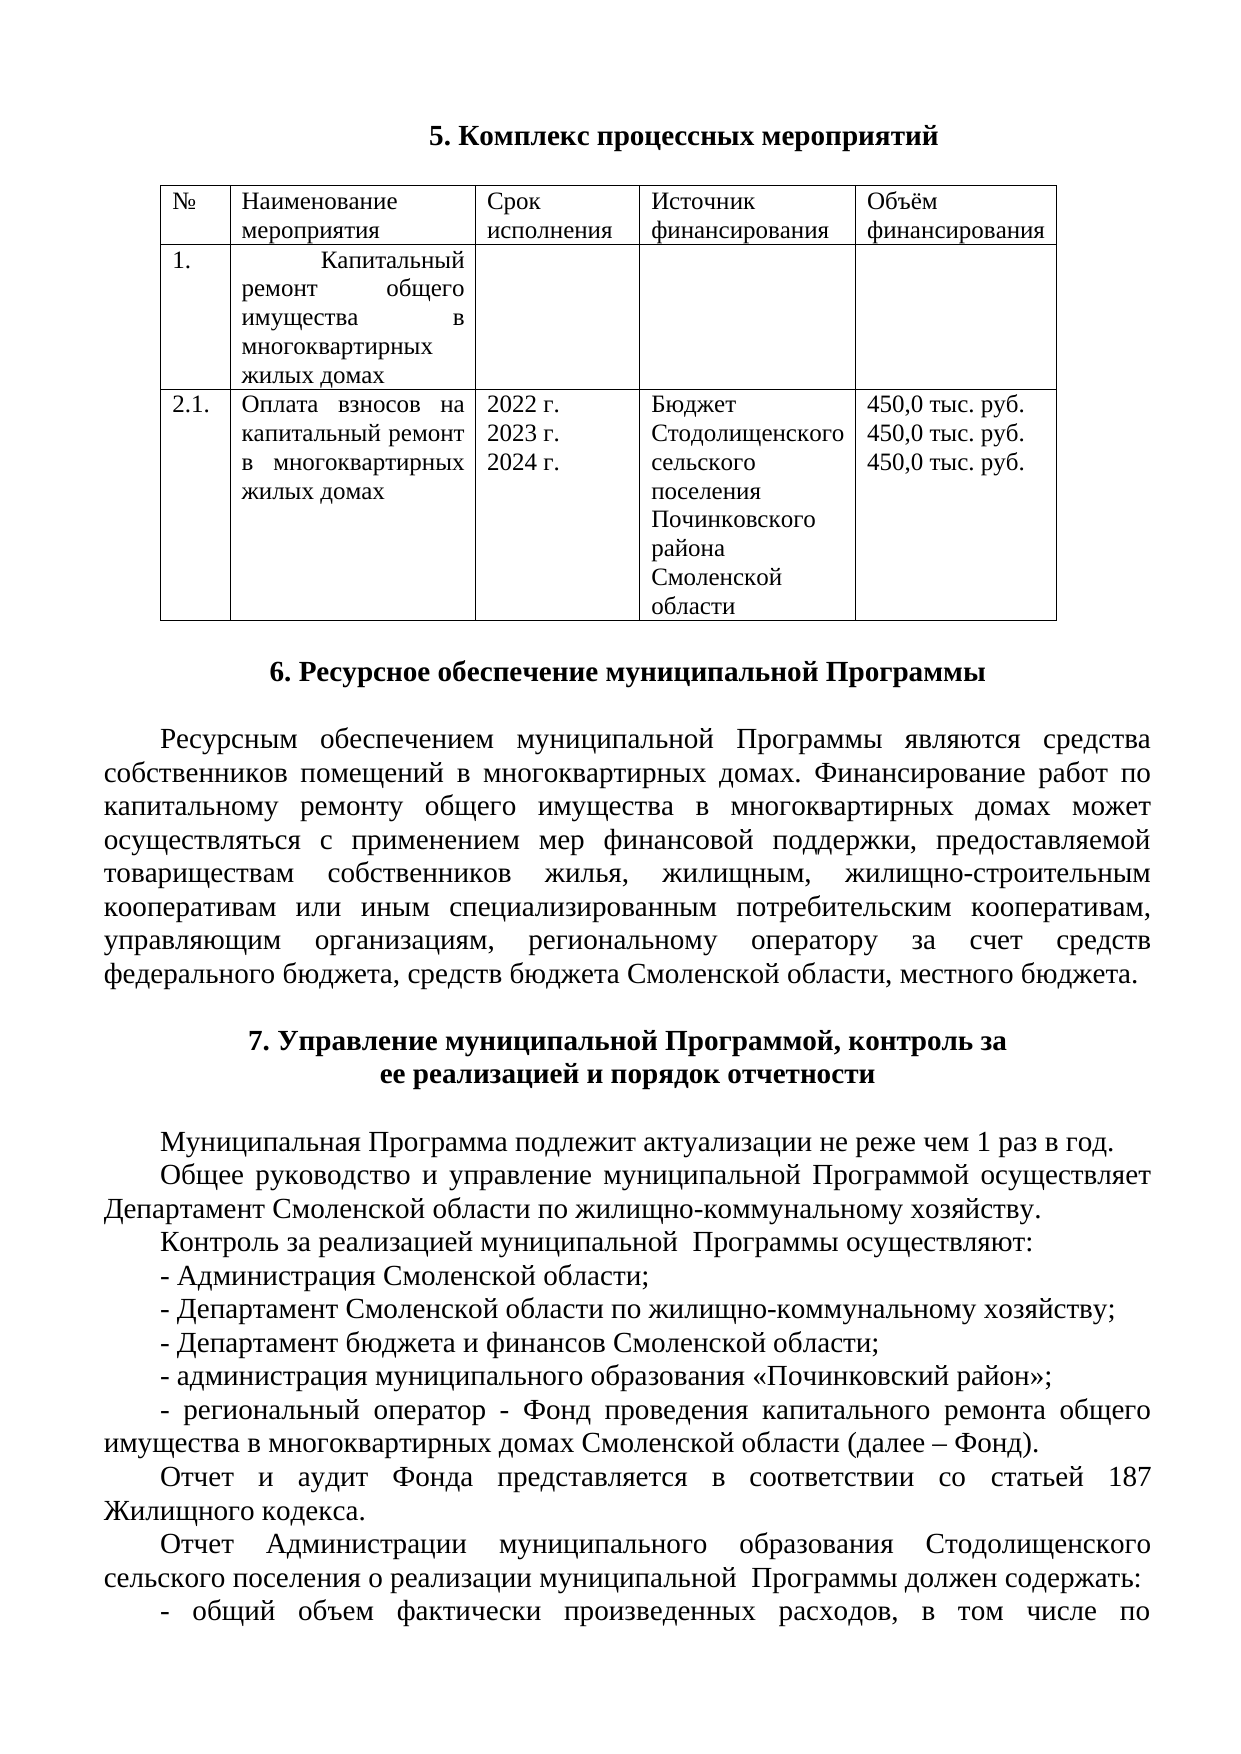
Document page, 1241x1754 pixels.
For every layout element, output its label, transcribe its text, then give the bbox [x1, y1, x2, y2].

text Отчет и аудит Фонда представляется в соответствии со статьей 187 Жилищного кодекса. [103, 1459, 1152, 1526]
text Общее руководство и управление муниципальной Программой осуществляет Департамент Смоленской области по жилищно-коммунальному хозяйству. [103, 1157, 1152, 1224]
table_cell 2022 г. 2023 г. 2024 г. [476, 390, 639, 619]
table_cell [476, 245, 639, 388]
text 6. Ресурсное обеспечение муниципальной Программы [103, 654, 1152, 688]
text - Департамент Смоленской области по жилищно-коммунальному хозяйству; [103, 1291, 1152, 1325]
table_cell 450,0 тыс. руб. 450,0 тыс. руб. 450,0 тыс. руб. [856, 390, 1056, 619]
table_cell Оплата взносов на капитальный ремонт в многоквартирных жилых домах [231, 390, 475, 619]
table_header № [161, 186, 230, 244]
table_cell 2.1. [161, 390, 230, 619]
table_header Наименование мероприятия [231, 186, 475, 244]
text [103, 1593, 1152, 1627]
text - Департамент бюджета и финансов Смоленской области; [103, 1325, 1152, 1358]
table_cell [640, 245, 855, 388]
text Муниципальная Программа подлежит актуализации не реже чем 1 раз в год. [103, 1124, 1152, 1157]
table_header Срок исполнения [476, 186, 639, 244]
text Ресурсным обеспечением муниципальной Программы являются средства собственников помещений в многоквартирных домах. Финансирование работ по капитальному ремонту общего имущества в многоквартирных домах может осуществляться с применением мер финансовой поддержки, предоставляемой товариществам собственников жилья, жилищным, жилищно-строительным кооперативам или иным специализированным потребительским кооперативам, управляющим организациям, региональному оператору за счет средств федерального бюджета, средств бюджета Смоленской области, местного бюджета. [103, 721, 1152, 989]
table_cell Бюджет Стодолищенского сельского поселения Починковского района Смоленской области [640, 390, 855, 619]
text Отчет Администрации муниципального образования Стодолищенского сельского поселения о реализации муниципальной Программы должен содержать: [103, 1526, 1152, 1593]
text - администрация муниципального образования «Починковский район»; [103, 1358, 1152, 1392]
text Контроль за реализацией муниципальной Программы осуществляют: [103, 1224, 1152, 1258]
text 7. Управление муниципальной Программой, контроль за [103, 1023, 1152, 1057]
text 5. Комплекс процессных мероприятий [216, 118, 1152, 152]
table_header Объём финансирования [856, 186, 1056, 244]
table_cell [856, 245, 1056, 388]
text ее реализацией и порядок отчетности [103, 1057, 1152, 1090]
table_cell 1. [161, 245, 230, 388]
text - Администрация Смоленской области; [103, 1258, 1152, 1291]
table_header Источник финансирования [640, 186, 855, 244]
text - региональный оператор - Фонд проведения капитального ремонта общего имущества в многоквартирных домах Смоленской области (далее – Фонд). [103, 1392, 1152, 1459]
table_cell Капитальный ремонт общего имущества в многоквартирных жилых домах [231, 245, 475, 388]
